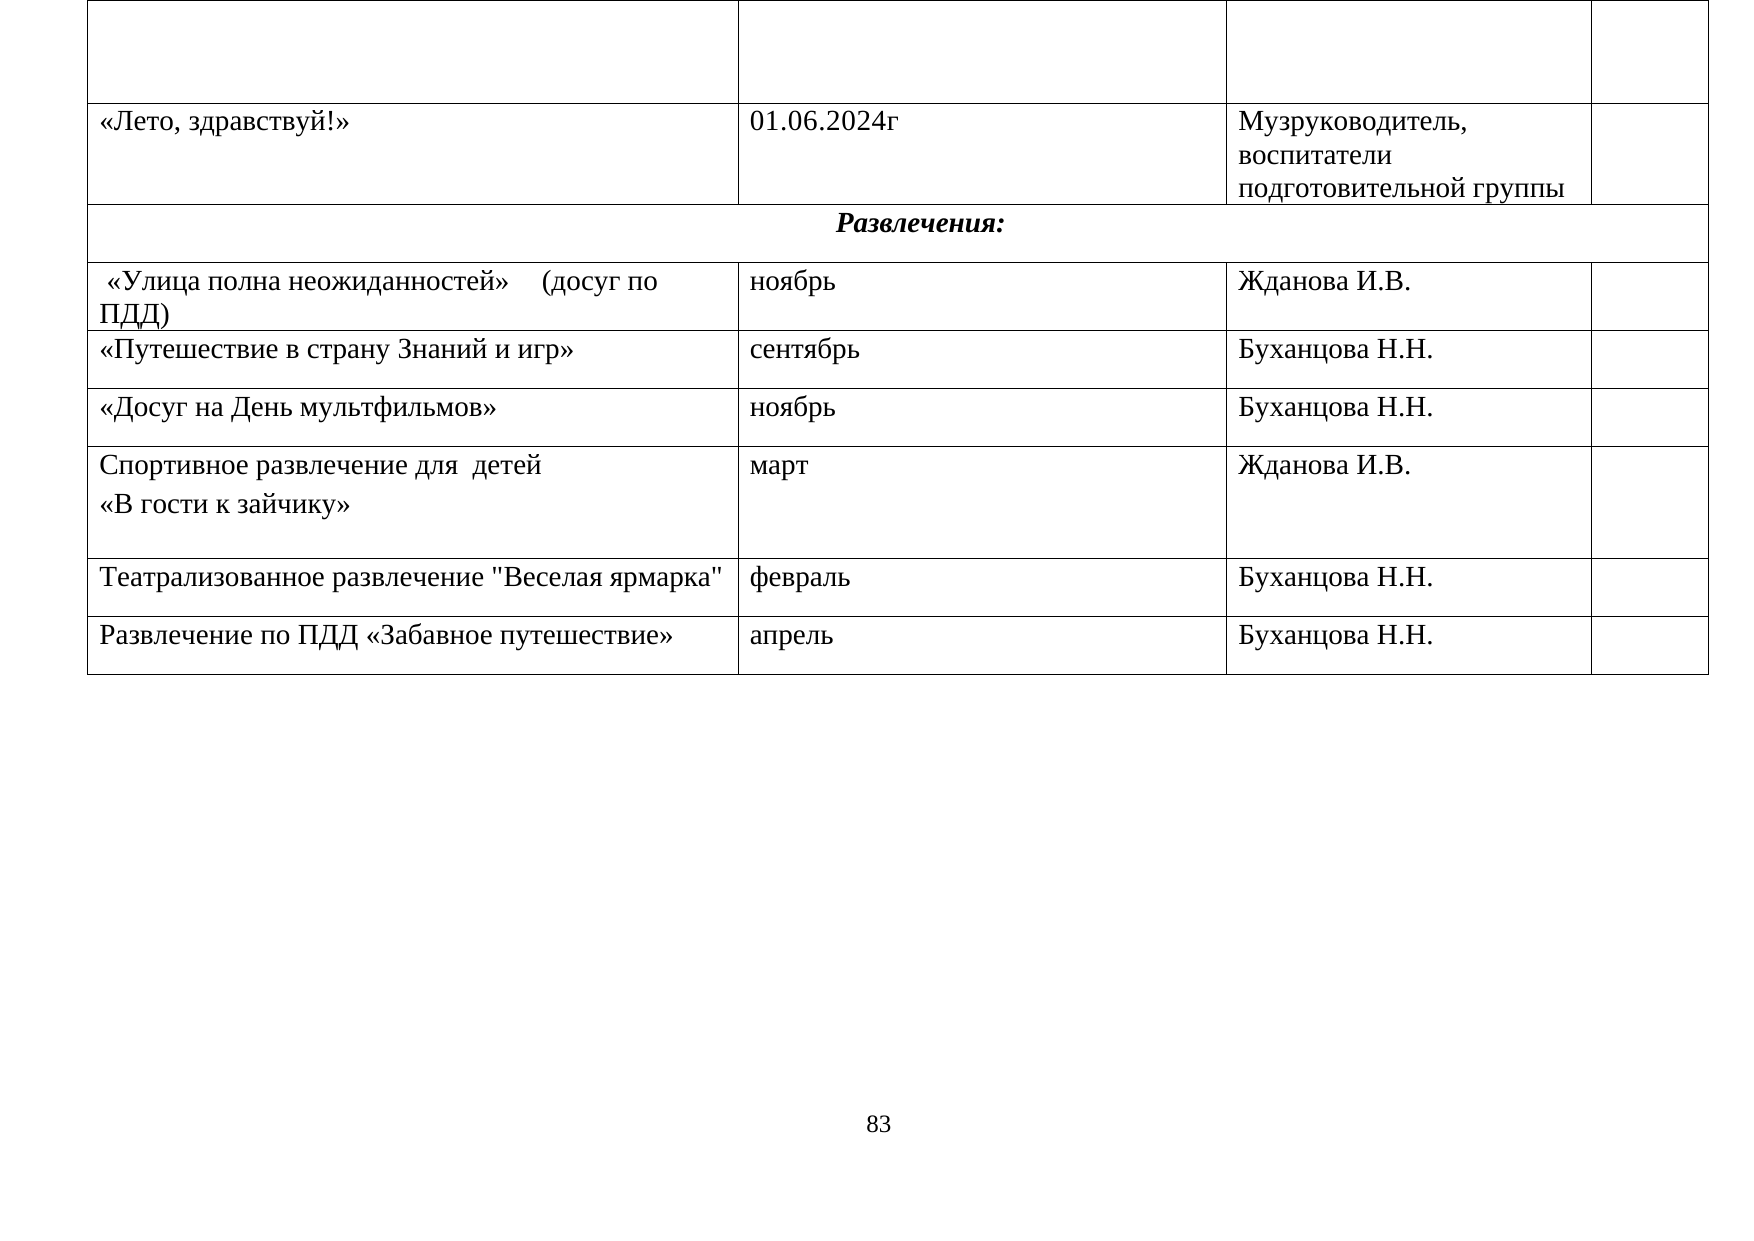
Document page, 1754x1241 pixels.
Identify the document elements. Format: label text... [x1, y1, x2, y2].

table_cell Спортивное развлечение для детей «В гости к зайчику» [88, 447, 738, 558]
table_cell [1592, 331, 1708, 388]
table_cell Жданова И.В. [1227, 263, 1591, 330]
table_cell Буханцова Н.Н. [1227, 559, 1591, 616]
table_cell [1227, 1, 1591, 102]
table_cell Театрализованное развлечение "Веселая ярмарка" [88, 559, 738, 616]
table_cell Развлечение по ПДД «Забавное путешествие» [88, 617, 738, 674]
table_cell «Путешествие в страну Знаний и игр» [88, 331, 738, 388]
table_cell [1592, 389, 1708, 446]
table_cell [88, 1, 738, 102]
table_cell [1592, 447, 1708, 558]
table_cell Буханцова Н.Н. [1227, 331, 1591, 388]
table_cell [1592, 1, 1708, 102]
table_cell [1592, 559, 1708, 616]
table_cell апрель [739, 617, 1226, 674]
table_cell [1592, 104, 1708, 204]
table_cell «Досуг на День мультфильмов» [88, 389, 738, 446]
table_cell [739, 1, 1226, 102]
table_cell Музруководитель, воспитатели подготовительной группы [1227, 104, 1591, 204]
table_cell Развлечения: [88, 205, 1708, 262]
table_cell ноябрь [739, 263, 1226, 330]
table_cell февраль [739, 559, 1226, 616]
table_cell «Лето, здравствуй!» [88, 104, 738, 204]
table_cell «Улица полна неожиданностей» (досуг по ПДД) [88, 263, 738, 330]
table_cell [1592, 617, 1708, 674]
table_cell Буханцова Н.Н. [1227, 617, 1591, 674]
table_cell ноябрь [739, 389, 1226, 446]
table_cell Жданова И.В. [1227, 447, 1591, 558]
table_cell 01.06.2024г [739, 104, 1226, 204]
table_cell [1592, 263, 1708, 330]
table_cell Буханцова Н.Н. [1227, 389, 1591, 446]
table_cell март [739, 447, 1226, 558]
table_cell сентябрь [739, 331, 1226, 388]
